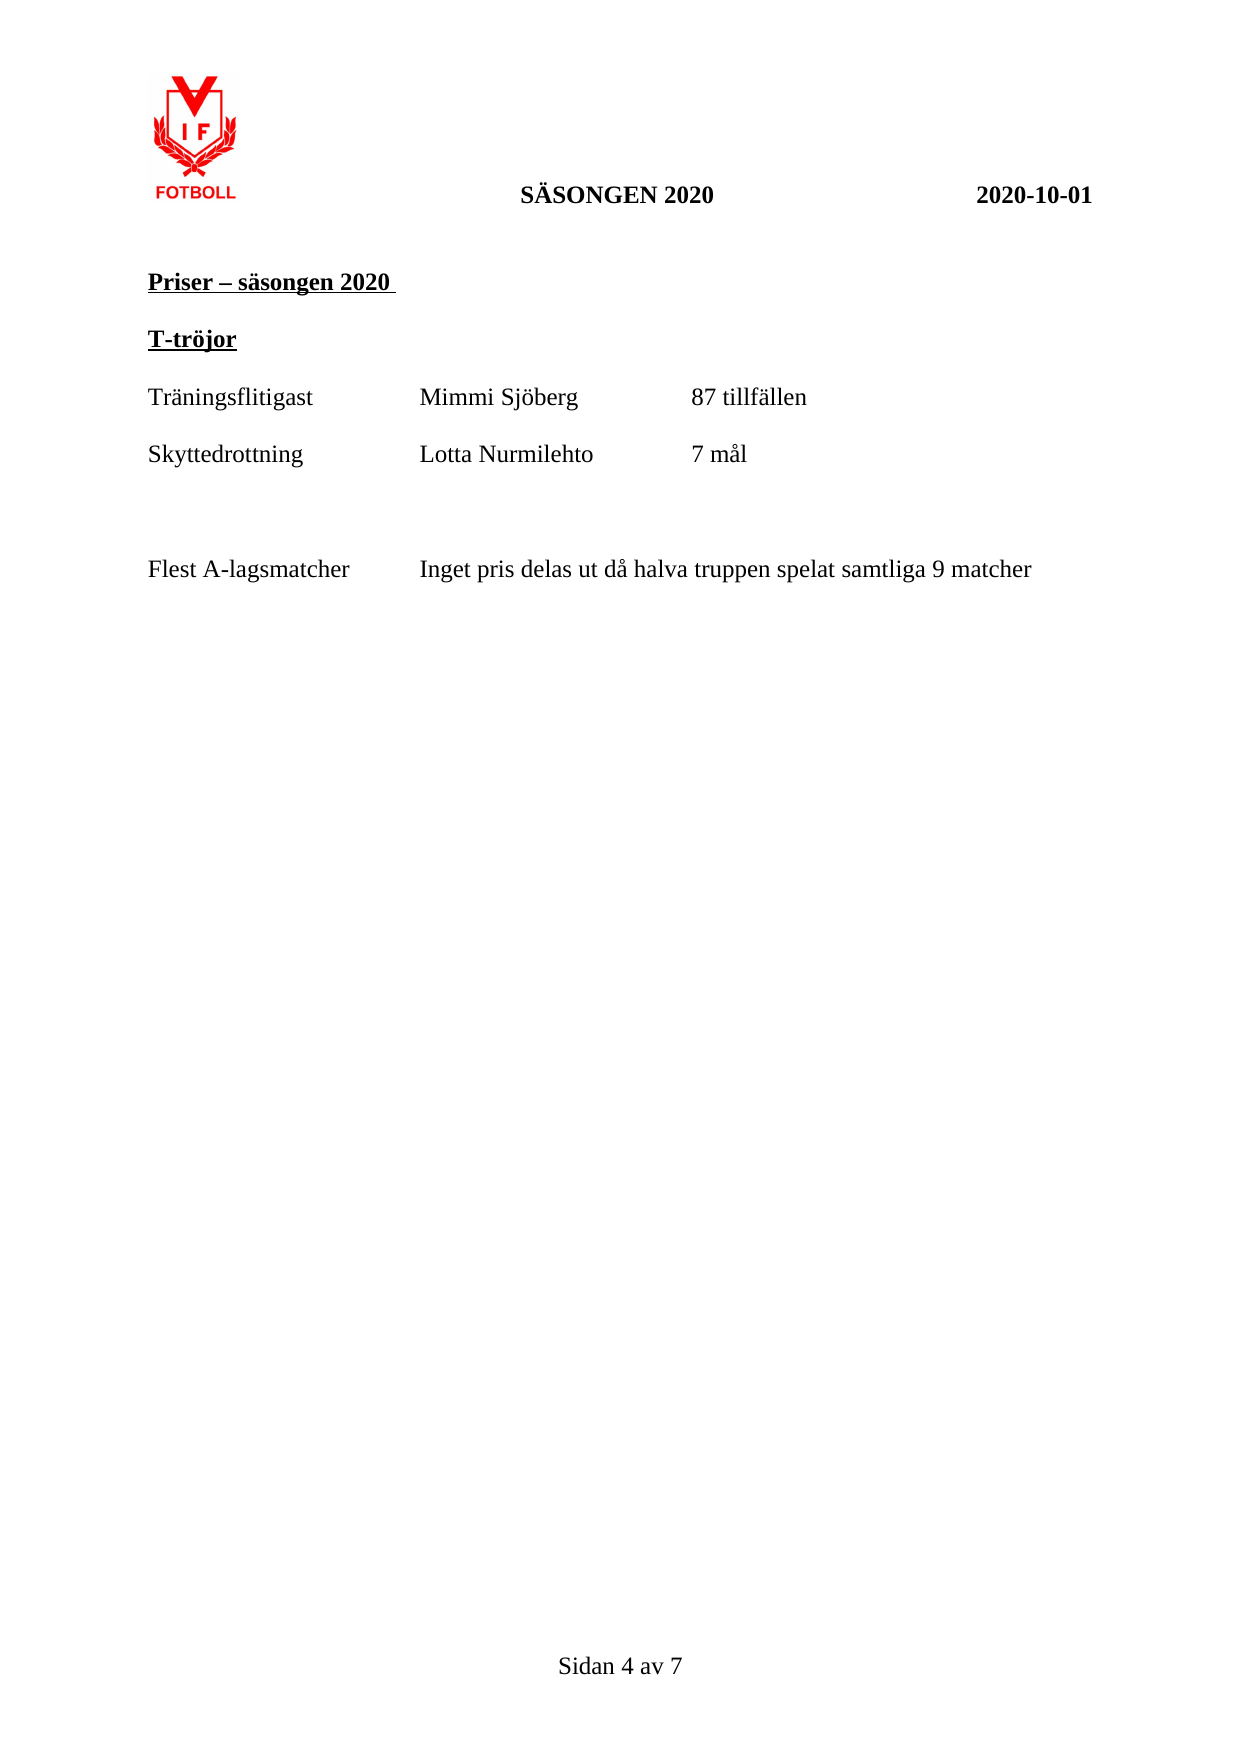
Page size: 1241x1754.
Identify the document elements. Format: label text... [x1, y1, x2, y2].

text T-tröjor [148, 324, 1093, 353]
text Skyttedrottning Lotta Nurmilehto 7 mål [148, 439, 1093, 468]
text Flest A-lagsmatcher Inget pris delas ut då halva truppen spelat samtliga 9 matcher [148, 554, 1093, 583]
picture [147, 73, 242, 204]
text Priser – säsongen 2020 [148, 267, 1093, 296]
text Träningsflitigast Mimmi Sjöberg 87 tillfällen [148, 382, 1093, 411]
